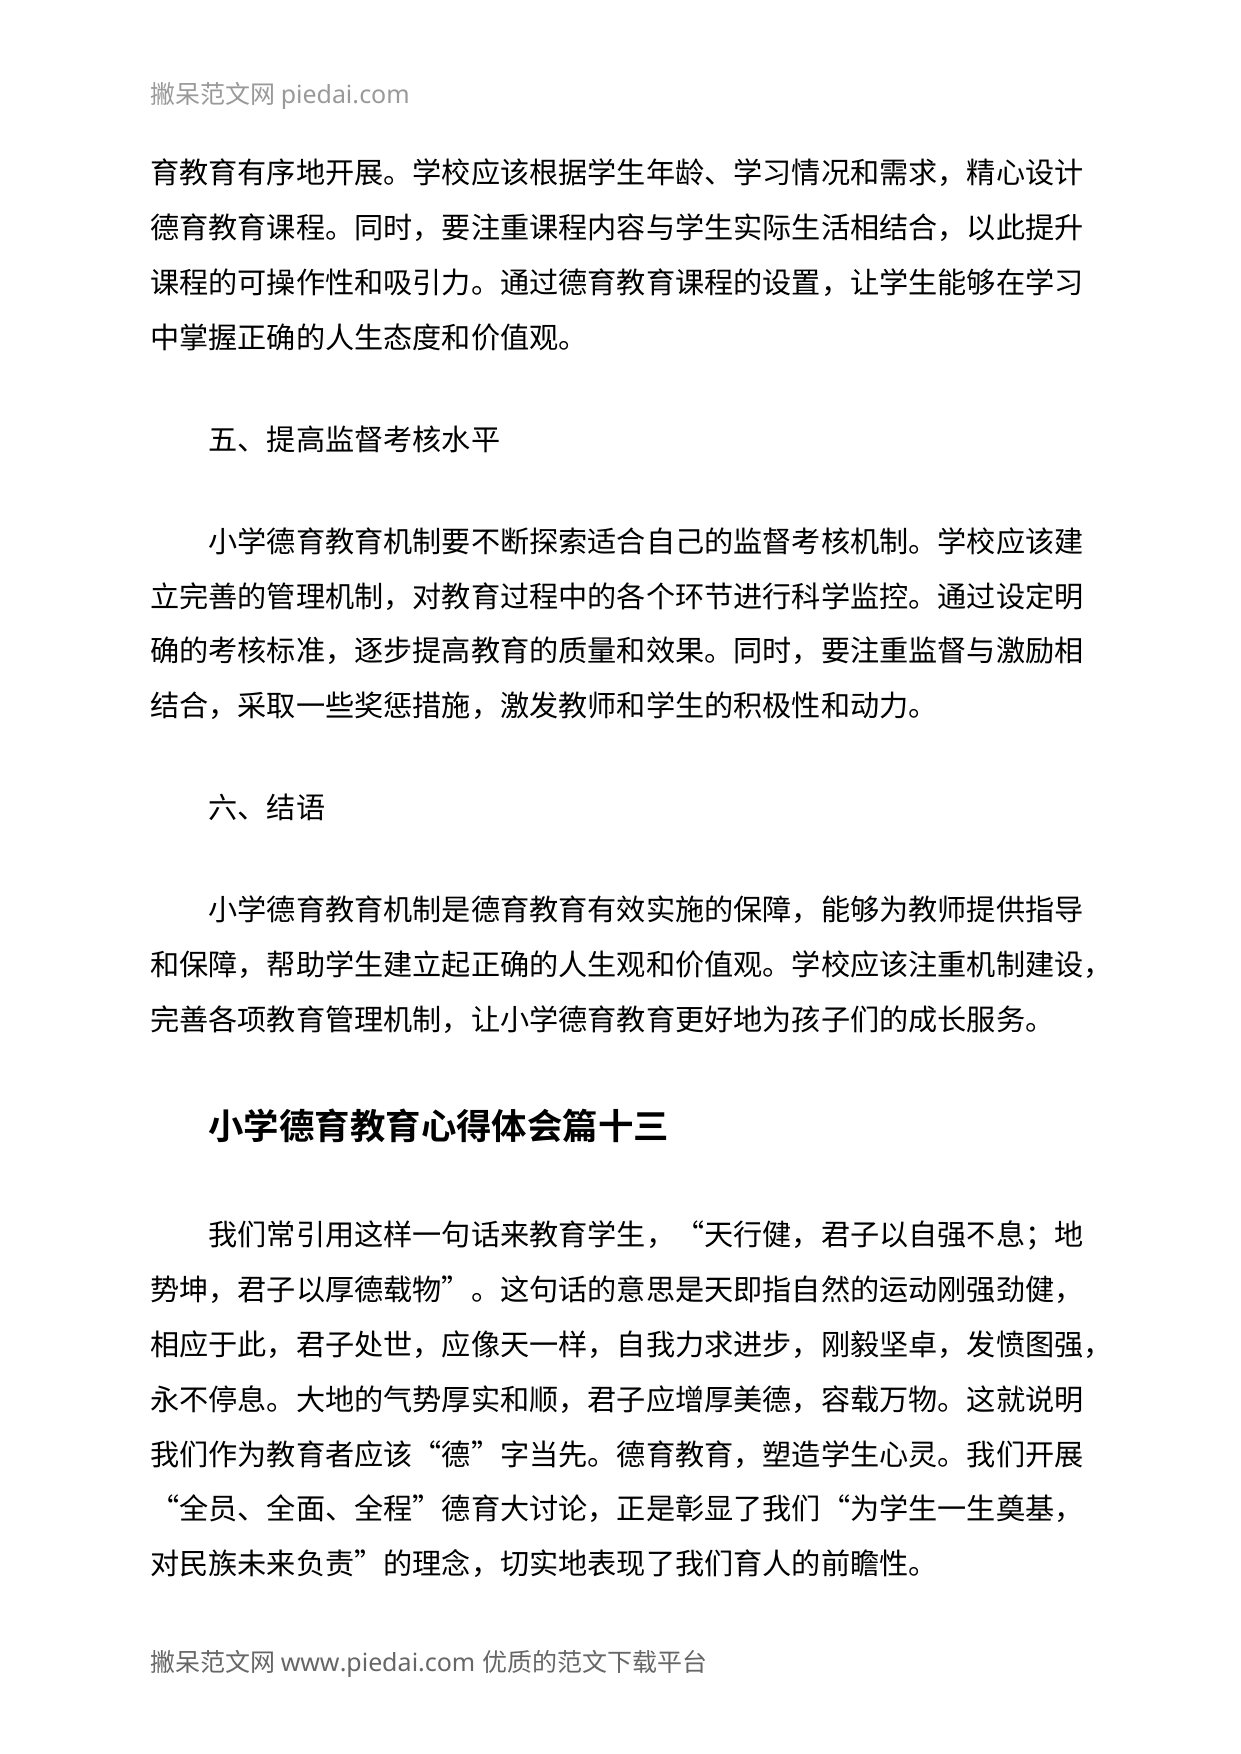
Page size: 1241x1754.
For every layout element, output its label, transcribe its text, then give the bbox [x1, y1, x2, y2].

text 五、提高监督考核水平 [150, 416, 1090, 459]
text 小学德育教育心得体会篇十三 [150, 1098, 1090, 1149]
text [150, 150, 1090, 357]
text 小学德育教育机制是德育教育有效实施的保障，能够为教师提供指导和保障，帮助学生建立起正确的人生观和价值观。学校应该注重机制建设，完善各项教育管理机制，让小学德育教育更好地为孩子们的成长服务。 [150, 886, 1090, 1038]
text 六、结语 [150, 785, 1090, 827]
text 我们常引用这样一句话来教育学生，“天行健，君子以自强不息；地势坤，君子以厚德载物”。这句话的意思是天即指自然的运动刚强劲健，相应于此，君子处世，应像天一样，自我力求进步，刚毅坚卓，发愤图强，永不停息。大地的气势厚实和顺，君子应增厚美德，容载万物。这就说明我们作为教育者应该“德”字当先。德育教育，塑造学生心灵。我们开展“全员、全面、全程”德育大讨论，正是彰显了我们“为学生一生奠基，对民族未来负责”的理念，切实地表现了我们育人的前瞻性。 [150, 1211, 1090, 1583]
text 小学德育教育机制要不断探索适合自己的监督考核机制。学校应该建立完善的管理机制，对教育过程中的各个环节进行科学监控。通过设定明确的考核标准，逐步提高教育的质量和效果。同时，要注重监督与激励相结合，采取一些奖惩措施，激发教师和学生的积极性和动力。 [150, 518, 1090, 725]
